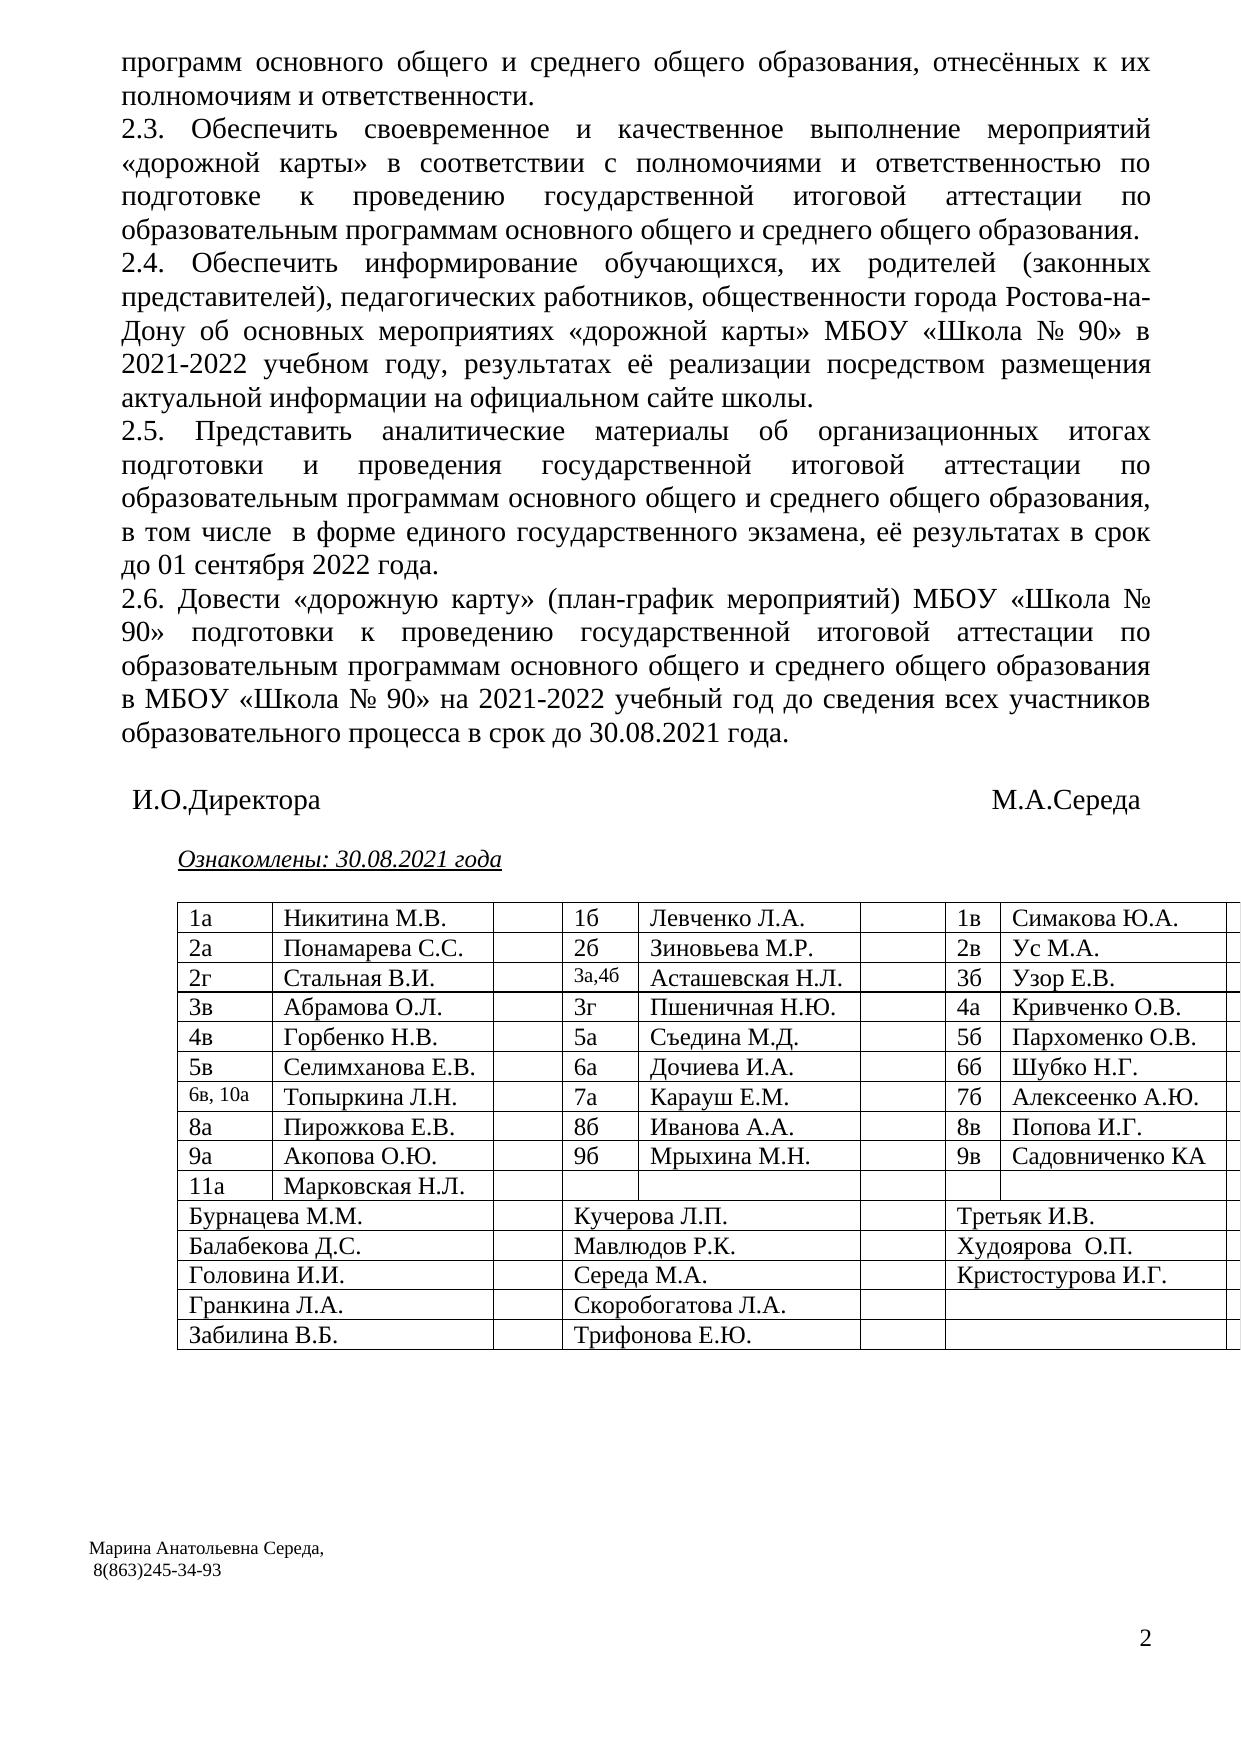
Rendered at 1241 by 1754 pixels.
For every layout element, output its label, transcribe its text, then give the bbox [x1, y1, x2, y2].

table_cell [494, 993, 562, 1021]
text 2.5. Представить аналитические материалы об организационных итогах подготовки и проведения государственной итоговой аттестации по образовательным программам основного общего и среднего общего образования, в том числе в форме единого государственного экзамена, её результатах в срок до 01 сентября 2022 года. [121, 413, 1152, 581]
table_cell [563, 1171, 638, 1200]
table_cell Кривченко О.В. [1001, 993, 1226, 1021]
table_cell 6а [563, 1052, 638, 1081]
table_cell [1227, 1052, 1240, 1081]
table_cell 8б [563, 1112, 638, 1140]
table_cell [1227, 963, 1240, 991]
table_cell [1227, 1112, 1240, 1140]
table_cell Пархоменко О.В. [1001, 1022, 1226, 1051]
table_cell Карауш Е.М. [639, 1082, 860, 1111]
table_cell 9в [946, 1141, 1000, 1170]
table_cell 5б [946, 1022, 1000, 1051]
table_cell Алексеенко А.Ю. [1001, 1082, 1226, 1111]
table_cell Понамарева С.С. [273, 933, 493, 962]
table_cell 6в, 10а [178, 1082, 272, 1111]
table_cell 2б [563, 933, 638, 962]
table_cell [946, 1290, 1226, 1319]
table_cell [861, 1052, 945, 1081]
table_cell Ус М.А. [1001, 933, 1226, 962]
table_cell Съедина М.Д. [639, 1022, 860, 1051]
table_cell [861, 963, 945, 991]
table_cell [494, 1052, 562, 1081]
text И.О.Директора М.А.Середа [121, 782, 1152, 816]
table_cell [494, 1290, 562, 1319]
table_cell [494, 1022, 562, 1051]
table_cell Садовниченко КА [1001, 1141, 1226, 1170]
table_cell 4а [946, 993, 1000, 1021]
table_cell Попова И.Г. [1001, 1112, 1226, 1140]
table_cell [1227, 993, 1240, 1021]
table_cell Селимханова Е.В. [273, 1052, 493, 1081]
table_cell Пирожкова Е.В. [273, 1112, 493, 1140]
table_cell Шубко Н.Г. [1001, 1052, 1226, 1081]
table_cell 8в [946, 1112, 1000, 1140]
table_cell [861, 933, 945, 962]
table_cell Марковская Н.Л. [273, 1171, 493, 1200]
table_cell [946, 1320, 1226, 1349]
table_cell [1227, 1231, 1240, 1259]
table_header [861, 903, 945, 932]
text Ознакомлены: 30.08.2021 года [177, 844, 1152, 873]
table_cell Пшеничная Н.Ю. [639, 993, 860, 1021]
table_cell [1227, 933, 1240, 962]
table_cell [861, 1141, 945, 1170]
table_cell 11а [178, 1171, 272, 1200]
table_cell [1001, 1171, 1226, 1200]
table_cell 2в [946, 933, 1000, 962]
table_cell Абрамова О.Л. [273, 993, 493, 1021]
table_cell Скоробогатова Л.А. [563, 1290, 860, 1319]
table_cell [861, 1022, 945, 1051]
table_cell [494, 1171, 562, 1200]
table_cell [494, 1201, 562, 1230]
table_header 1а [178, 903, 272, 932]
table_cell [861, 1320, 945, 1349]
table_cell 5в [178, 1052, 272, 1081]
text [121, 44, 1152, 111]
table_cell Мавлюдов Р.К. [563, 1231, 860, 1259]
table_cell [494, 963, 562, 991]
table_cell Топыркина Л.Н. [273, 1082, 493, 1111]
table_cell [1227, 1320, 1240, 1349]
table_cell 3г [563, 993, 638, 1021]
text 2.6. Довести «дорожную карту» (план-график мероприятий) МБОУ «Школа № 90» подготовки к проведению государственной итоговой аттестации по образовательным программам основного общего и среднего общего образования в МБОУ «Школа № 90» на 2021-2022 учебный год до сведения всех участников образовательного процесса в срок до 30.08.2021 года. [121, 581, 1152, 749]
table_cell [494, 1231, 562, 1259]
table_cell 7а [563, 1082, 638, 1111]
table_cell [494, 1261, 562, 1289]
table_header [1227, 903, 1240, 932]
table_cell 9б [563, 1141, 638, 1170]
table_cell [861, 993, 945, 1021]
table_header Никитина М.В. [273, 903, 493, 932]
table_cell Асташевская Н.Л. [639, 963, 860, 991]
table_cell [861, 1171, 945, 1200]
table_cell 7б [946, 1082, 1000, 1111]
table_cell [494, 1082, 562, 1111]
table_cell Горбенко Н.В. [273, 1022, 493, 1051]
table_cell Иванова А.А. [639, 1112, 860, 1140]
table_cell [1227, 1290, 1240, 1319]
table_cell 8а [178, 1112, 272, 1140]
table_cell Зиновьева М.Р. [639, 933, 860, 962]
table_cell [861, 1290, 945, 1319]
table_cell [1227, 1082, 1240, 1111]
table_cell [494, 1112, 562, 1140]
table_header Левченко Л.А. [639, 903, 860, 932]
table_cell [1227, 1141, 1240, 1170]
table_cell Дочиева И.А. [639, 1052, 860, 1081]
table_cell [1227, 1171, 1240, 1200]
text 8(863)245-34-93 [88, 1558, 1152, 1580]
table_cell 9а [178, 1141, 272, 1170]
table_header 1б [563, 903, 638, 932]
table_cell Акопова О.Ю. [273, 1141, 493, 1170]
table_cell [861, 1231, 945, 1259]
table_cell Мрыхина М.Н. [639, 1141, 860, 1170]
table_cell [639, 1171, 860, 1200]
table_cell 4в [178, 1022, 272, 1051]
table_cell [1227, 1261, 1240, 1289]
table_cell Балабекова Д.С. [178, 1231, 493, 1259]
table_cell Стальная В.И. [273, 963, 493, 991]
table_cell [861, 1082, 945, 1111]
table_cell Головина И.И. [178, 1261, 493, 1289]
table_header [494, 903, 562, 932]
table_cell Худоярова О.П. [946, 1231, 1226, 1259]
table_cell Середа М.А. [563, 1261, 860, 1289]
table_cell 3в [178, 993, 272, 1021]
table_cell 2г [178, 963, 272, 991]
table_header 1в [946, 903, 1000, 932]
table_cell [946, 1171, 1000, 1200]
table_cell Забилина В.Б. [178, 1320, 493, 1349]
table_cell Гранкина Л.А. [178, 1290, 493, 1319]
text Марина Анатольевна Середа, [88, 1537, 1152, 1558]
table_cell 2а [178, 933, 272, 962]
table_cell 5а [563, 1022, 638, 1051]
table_cell 3б [946, 963, 1000, 991]
table_cell [1227, 1022, 1240, 1051]
table_cell 6б [946, 1052, 1000, 1081]
table_cell [861, 1261, 945, 1289]
table_cell Кристостурова И.Г. [946, 1261, 1226, 1289]
table_cell [861, 1112, 945, 1140]
text 2.4. Обеспечить информирование обучающихся, их родителей (законных представителей), педагогических работников, общественности города Ростова-на-Дону об основных мероприятиях «дорожной карты» МБОУ «Школа № 90» в 2021-2022 учебном году, результатах её реализации посредством размещения актуальной информации на официальном сайте школы. [121, 246, 1152, 413]
table_cell Третьяк И.В. [946, 1201, 1226, 1230]
table_cell Трифонова Е.Ю. [563, 1320, 860, 1349]
text 2.3. Обеспечить своевременное и качественное выполнение мероприятий «дорожной карты» в соответствии с полномочиями и ответственностью по подготовке к проведению государственной итоговой аттестации по образовательным программам основного общего и среднего общего образования. [121, 111, 1152, 246]
table_cell 3а,4б [563, 963, 638, 991]
table_cell [1227, 1201, 1240, 1230]
table_header Симакова Ю.А. [1001, 903, 1226, 932]
table_cell Кучерова Л.П. [563, 1201, 860, 1230]
table_cell [494, 1141, 562, 1170]
table_cell [861, 1201, 945, 1230]
table_cell [494, 1320, 562, 1349]
table_cell Бурнацева М.М. [178, 1201, 493, 1230]
table_cell Узор Е.В. [1001, 963, 1226, 991]
table_cell [494, 933, 562, 962]
